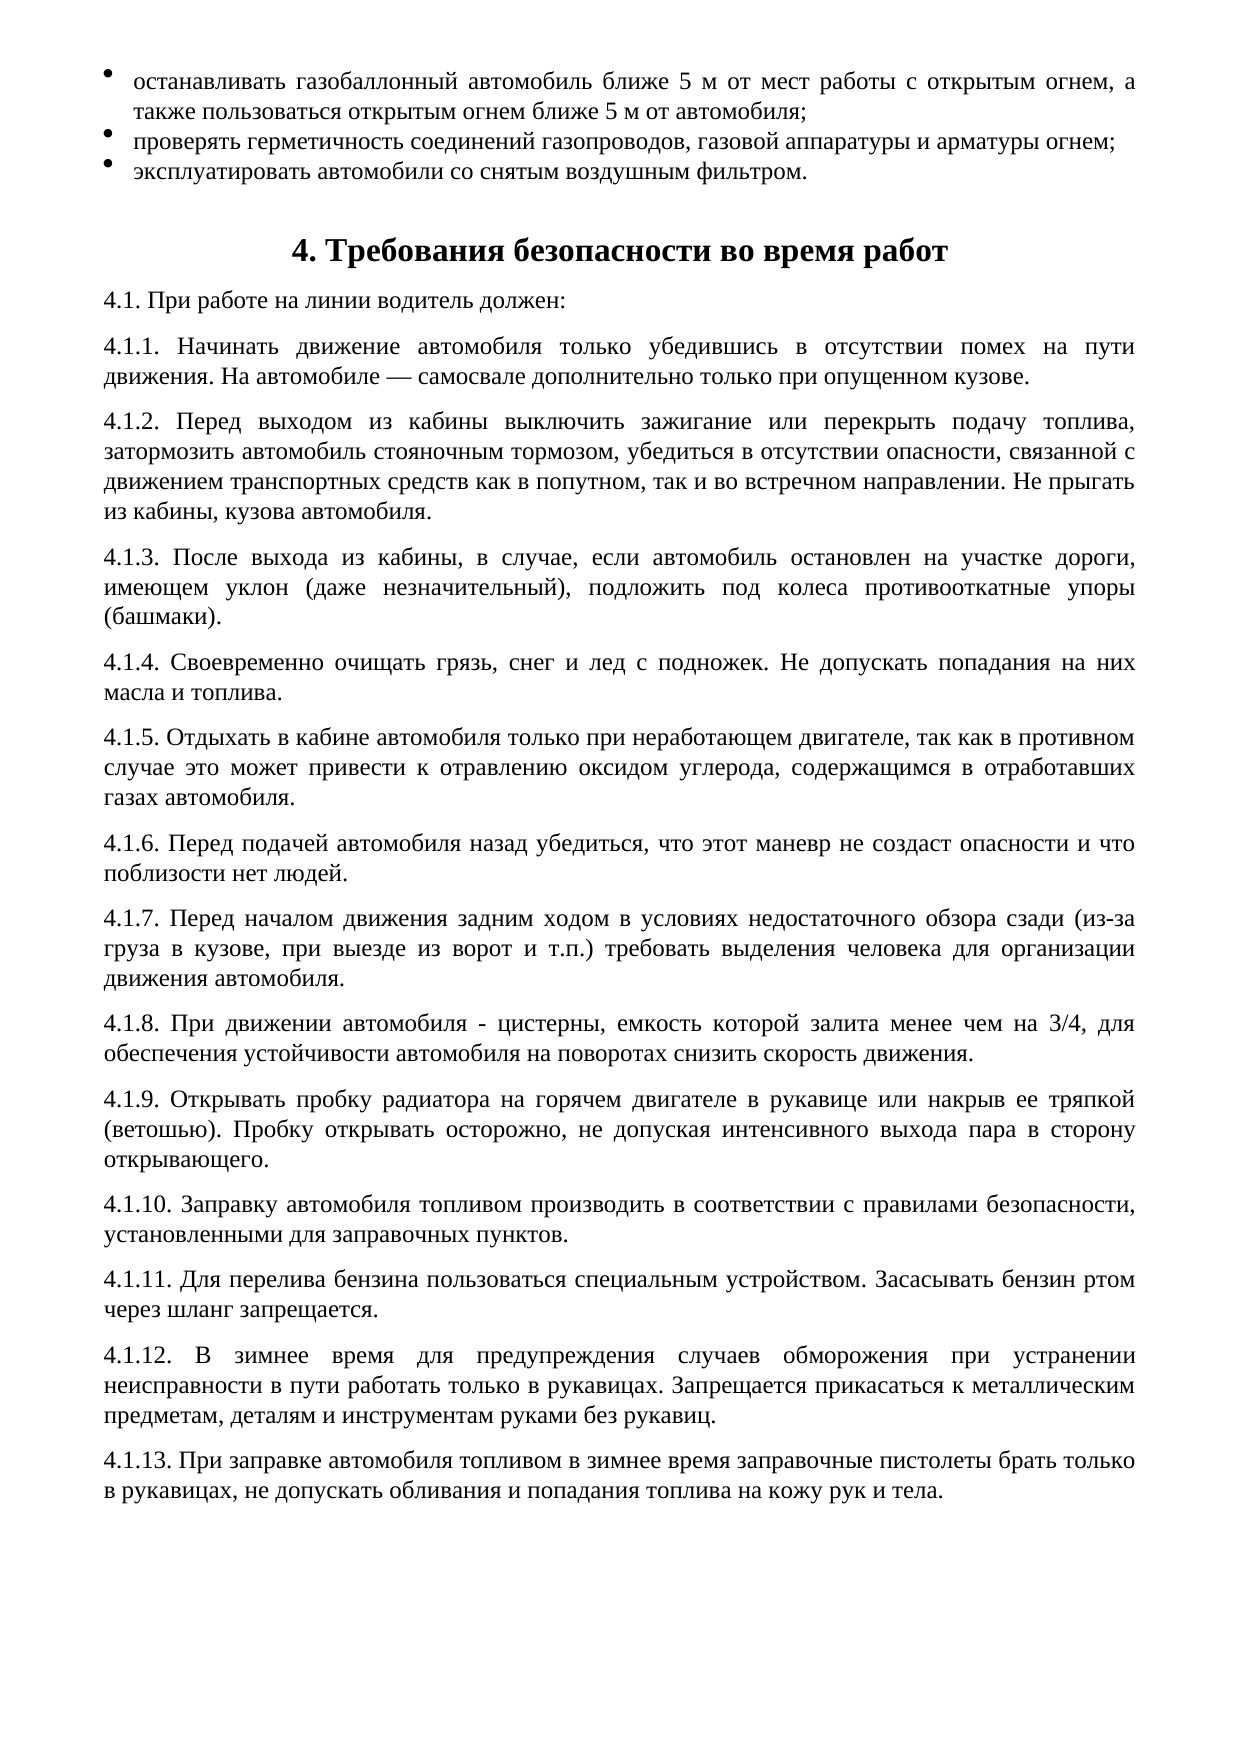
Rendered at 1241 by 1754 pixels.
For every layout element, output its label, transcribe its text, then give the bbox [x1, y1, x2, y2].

text 4.1.2. Перед выходом из кабины выключить зажигание или перекрыть подачу топлива, затормозить автомобиль стояночным тормозом, убедиться в отсутствии опасности, связанной с движением транспортных средств как в попутном, так и во встречном направлении. Не прыгать из кабины, кузова автомобиля. [103, 405, 1137, 525]
text 4.1.3. После выхода из кабины, в случае, если автомобиль остановлен на участке дороги, имеющем уклон (даже незначительный), подложить под колеса противооткатные упоры (башмаки). [103, 541, 1137, 630]
list эксплуатировать автомобили со снятым воздушным фильтром. [103, 155, 1137, 185]
list проверять герметичность соединений газопроводов, газовой аппаратуры и арматуры огнем; [103, 125, 1137, 155]
text 4.1.7. Перед началом движения задним ходом в условиях недостаточного обзора сзади (из-за груза в кузове, при выезде из ворот и т.п.) требовать выделения человека для организации движения автомобиля. [103, 902, 1137, 992]
text 4.1.1. Начинать движение автомобиля только убедившись в отсутствии помех на пути движения. На автомобиле — самосвале дополнительно только при опущенном кузове. [103, 330, 1137, 390]
text 4.1.12. В зимнее время для предупреждения случаев обморожения при устранении неисправности в пути работать только в рукавицах. Запрещается прикасаться к металлическим предметам, деталям и инструментам руками без рукавиц. [103, 1339, 1137, 1428]
list останавливать газобаллонный автомобиль ближе 5 м от мест работы с открытым огнем, а также пользоваться открытым огнем ближе 5 м от автомобиля; [103, 65, 1137, 125]
text 4.1.10. Заправку автомобиля топливом производить в соответствии с правилами безопасности, установленными для заправочных пунктов. [103, 1188, 1137, 1248]
text 4. Требования безопасности во время работ [103, 229, 1137, 269]
text 4.1.5. Отдыхать в кабине автомобиля только при неработающем двигателе, так как в противном случае это может привести к отравлению оксидом углерода, содержащимся в отработавших газах автомобиля. [103, 721, 1137, 811]
text 4.1.9. Открывать пробку радиатора на горячем двигателе в рукавице или накрыв ее тряпкой (ветошью). Пробку открывать осторожно, не допуская интенсивного выхода пара в сторону открывающего. [103, 1083, 1137, 1172]
text 4.1.11. Для перелива бензина пользоваться специальным устройством. Засасывать бензин ртом через шланг запрещается. [103, 1263, 1137, 1323]
text 4.1.6. Перед подачей автомобиля назад убедиться, что этот маневр не создаст опасности и что поблизости нет людей. [103, 827, 1137, 886]
text 4.1. При работе на линии водитель должен: [103, 284, 1137, 314]
text 4.1.8. При движении автомобиля - цистерны, емкость которой залита менее чем на 3/4, для обеспечения устойчивости автомобиля на поворотах снизить скорость движения. [103, 1007, 1137, 1067]
text 4.1.13. При заправке автомобиля топливом в зимнее время заправочные пистолеты брать только в рукавицах, не допускать обливания и попадания топлива на кожу рук и тела. [103, 1444, 1137, 1504]
text 4.1.4. Своевременно очищать грязь, снег и лед с подножек. Не допускать попадания на них масла и топлива. [103, 646, 1137, 706]
